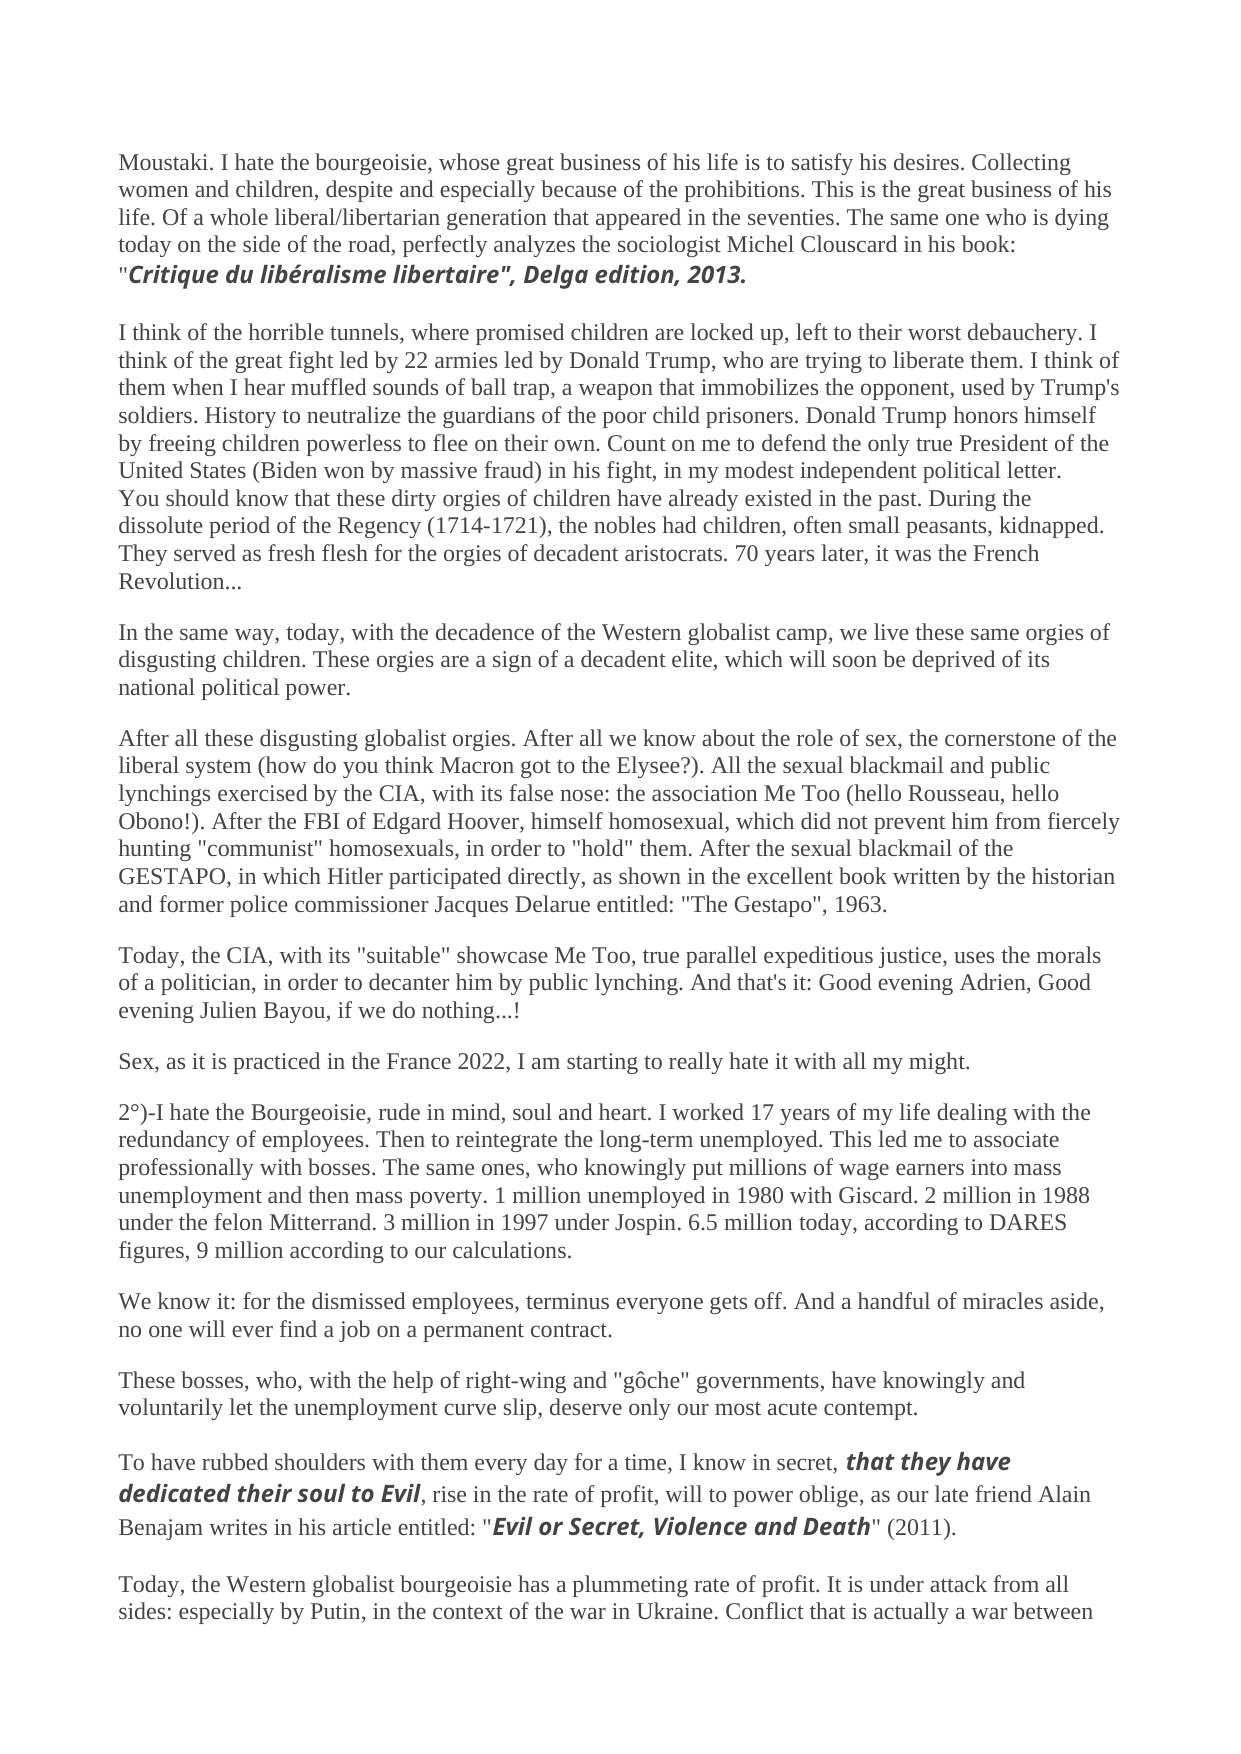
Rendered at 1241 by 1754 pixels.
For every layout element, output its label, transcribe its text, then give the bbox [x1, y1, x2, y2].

text You should know that these dirty orgies of children have already existed in the past. During the dissolute period of the Regency (1714-1721), the nobles had children, often small peasants, kidnapped. They served as fresh flesh for the orgies of decadent aristocrats. 70 years later, it was the French Revolution... [118, 484, 1122, 594]
text Sex, as it is practiced in the France 2022, I am starting to really hate it with all my might. [118, 1047, 1122, 1074]
text In the same way, today, with the decadence of the Western globalist camp, we live these same orgies of disgusting children. These orgies are a sign of a decadent elite, which will soon be deprived of its national political power. [118, 618, 1122, 701]
text We know it: for the dismissed employees, terminus everyone gets off. And a handful of miracles aside, no one will ever find a job on a permanent contract. [118, 1287, 1122, 1342]
text To have rubbed shoulders with them every day for a time, I know in secret, that they have dedicated their soul to Evil, rise in the rate of profit, will to power oblige, as our late friend Alain Benajam writes in his article entitled: "Evil or Secret, Violence and Death" (2011). [118, 1444, 1122, 1542]
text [118, 1570, 1122, 1625]
text I think of the horrible tunnels, where promised children are locked up, left to their worst debauchery. I think of the great fight led by 22 armies led by Donald Trump, who are trying to liberate them. I think of them when I hear muffled sounds of ball trap, a weapon that immobilizes the opponent, used by Trump's soldiers. History to neutralize the guardians of the poor child prisoners. Donald Trump honors himself by freeing children powerless to flee on their own. Count on me to defend the only true President of the United States (Biden won by massive fraud) in his fight, in my modest independent political letter. [118, 318, 1122, 484]
text Today, the CIA, with its "suitable" showcase Me Too, true parallel expeditious justice, uses the morals of a politician, in order to decanter him by public lynching. And that's it: Good evening Adrien, Good evening Julien Bayou, if we do nothing...! [118, 941, 1122, 1023]
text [118, 148, 1122, 291]
text 2°)-I hate the Bourgeoisie, rude in mind, soul and heart. I worked 17 years of my life dealing with the redundancy of employees. Then to reintegrate the long-term unemployed. This led me to associate professionally with bosses. The same ones, who knowingly put millions of wage earners into mass unemployment and then mass poverty. 1 million unemployed in 1980 with Giscard. 2 million in 1988 under the felon Mitterrand. 3 million in 1997 under Jospin. 6.5 million today, according to DARES figures, 9 million according to our calculations. [118, 1098, 1122, 1263]
text These bosses, who, with the help of right-wing and "gôche" governments, have knowingly and voluntarily let the unemployment curve slip, deserve only our most acute contempt. [118, 1366, 1122, 1421]
text After all these disgusting globalist orgies. After all we know about the role of sex, the cornerstone of the liberal system (how do you think Macron got to the Elysee?). All the sexual blackmail and public lynchings exercised by the CIA, with its false nose: the association Me Too (hello Rousseau, hello Obono!). After the FBI of Edgard Hoover, himself homosexual, which did not prevent him from fiercely hunting "communist" homosexuals, in order to "hold" them. After the sexual blackmail of the GESTAPO, in which Hitler participated directly, as shown in the excellent book written by the historian and former police commissioner Jacques Delarue entitled: "The Gestapo", 1963. [118, 724, 1122, 917]
